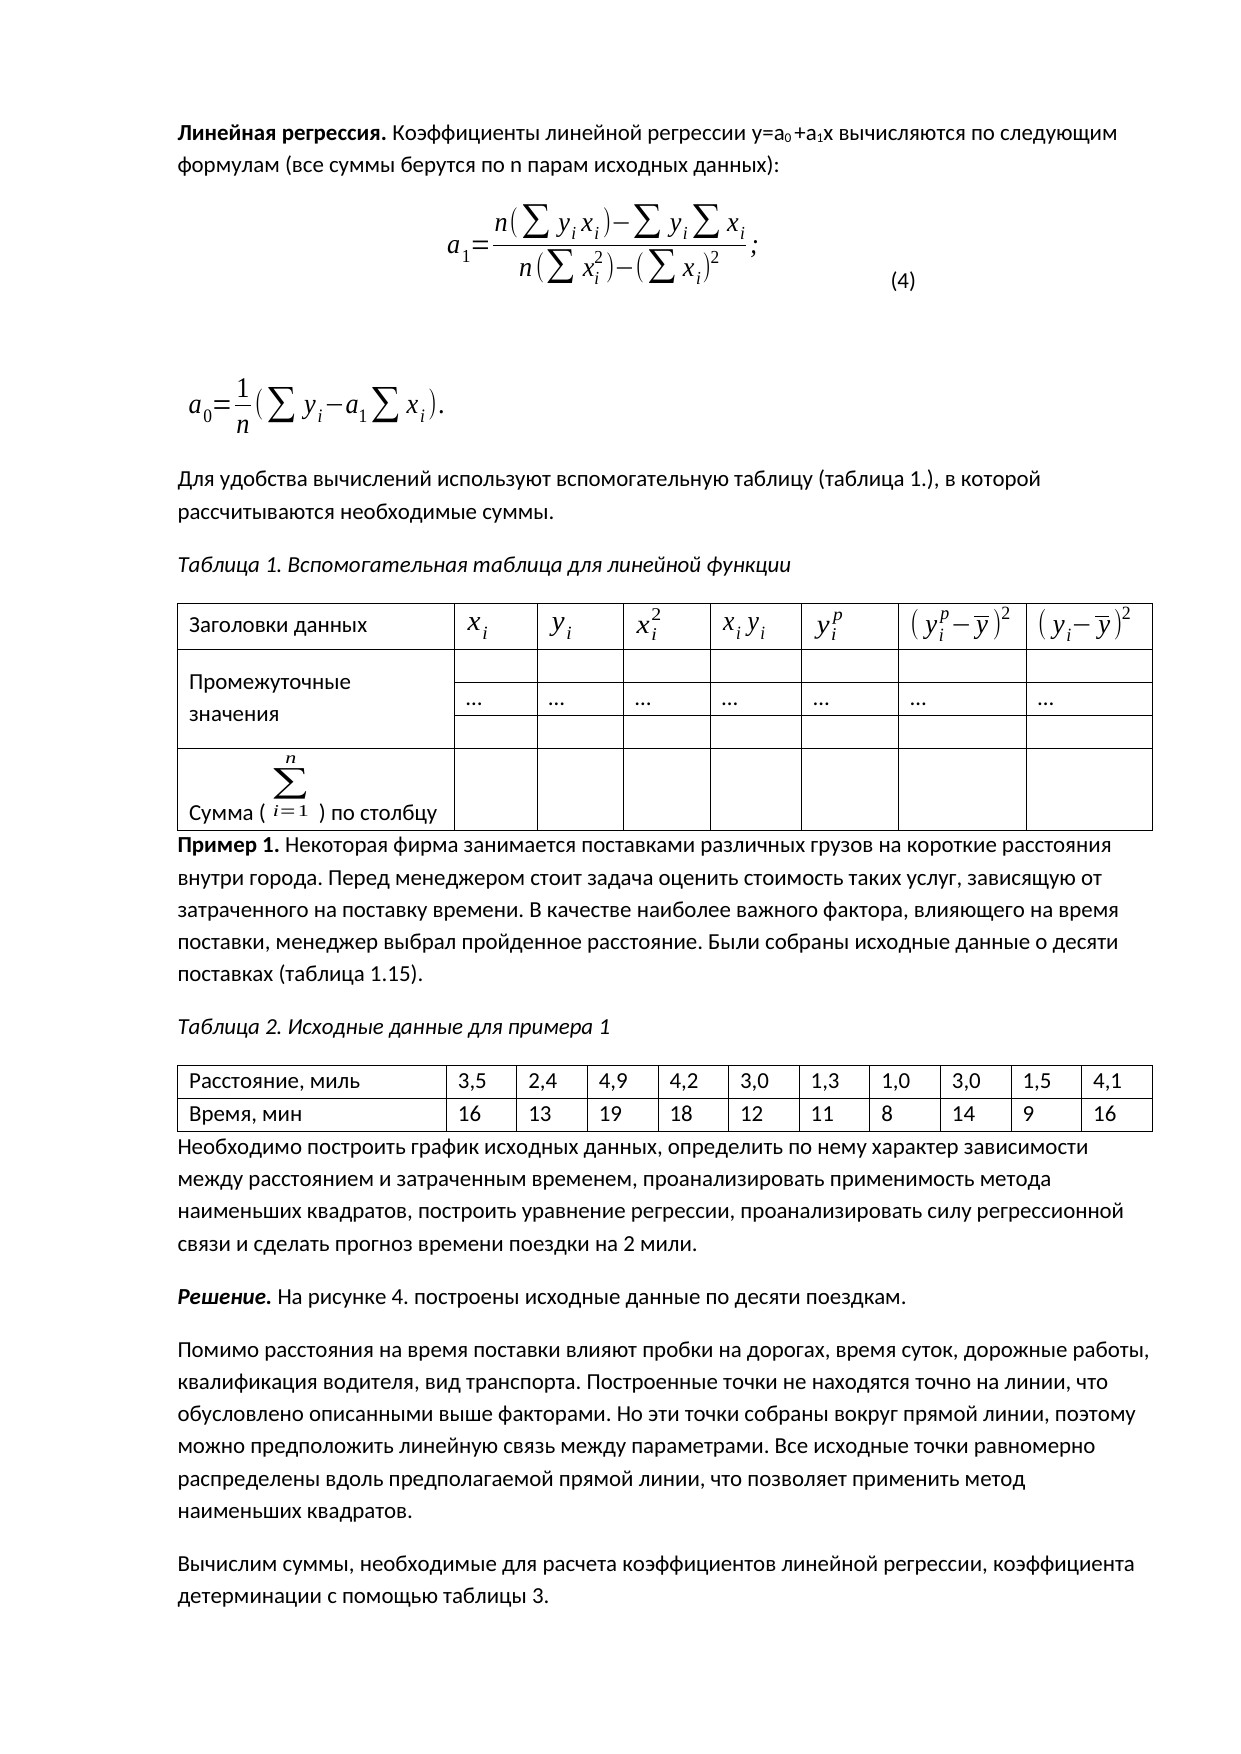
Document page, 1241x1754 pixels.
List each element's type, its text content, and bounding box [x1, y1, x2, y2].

table_cell [711, 716, 801, 748]
table_header [538, 604, 623, 649]
table_cell 19 [588, 1099, 658, 1131]
table_cell [624, 650, 710, 682]
table_header [1027, 604, 1152, 649]
text Помимо расстояния на время поставки влияют пробки на дорогах, время суток, дорожные работы, квалификация водителя, вид транспорта. Построенные точки не находятся точно на линии, что обусловлено описанными выше факторами. Но эти точки собраны вокруг прямой линии, поэтому можно предположить линейную связь между параметрами. Все исходные точки равномерно распределены вдоль предполагаемой прямой линии, что позволяет применить метод наименьших квадратов. [177, 1335, 1152, 1524]
table_cell [802, 650, 898, 682]
table_cell [899, 749, 1026, 829]
table_cell 18 [659, 1099, 728, 1131]
table_header 4,1 [1082, 1066, 1152, 1098]
table_header (4) [177, 203, 1152, 319]
table_cell [1027, 650, 1152, 682]
table_cell … [1027, 683, 1152, 715]
table_header 3,5 [447, 1066, 516, 1098]
text Вычислим суммы, необходимые для расчета коэффициентов линейной регрессии, коэффициента детерминации с помощью таблицы 3. [177, 1549, 1152, 1609]
text Таблица 1. Вспомогательная таблица для линейной функции [177, 550, 1152, 578]
text Необходимо построить график исходных данных, определить по нему характер зависимости между расстоянием и затраченным временем, проанализировать применимость метода наименьших квадратов, построить уравнение регрессии, проанализировать силу регрессионной связи и сделать прогноз времени поездки на . [177, 1132, 1152, 1257]
table_header Заголовки данных [178, 604, 454, 649]
table_header [899, 604, 1026, 649]
table_cell 12 [729, 1099, 799, 1131]
table_cell 16 [447, 1099, 516, 1131]
table_header [455, 604, 537, 649]
table_cell [455, 716, 537, 748]
table_cell … [455, 683, 537, 715]
table_cell Промежуточные значения [178, 650, 454, 748]
table_header [711, 604, 801, 649]
table_cell [802, 749, 898, 829]
table_header 4,2 [659, 1066, 728, 1098]
text Линейная регрессия. Коэффициенты линейной регрессии y=a0 +a1x вычисляются по следующим формулам (все суммы берутся по n парам исходных данных): [177, 118, 1152, 178]
table_cell Сумма ( ) по столбцу [178, 749, 454, 829]
table_header [624, 604, 710, 649]
table_cell … [624, 683, 710, 715]
table_header 3,0 [941, 1066, 1011, 1098]
table_cell [711, 749, 801, 829]
table_cell 8 [870, 1099, 940, 1131]
table_cell … [711, 683, 801, 715]
table_cell [1027, 716, 1152, 748]
text Решение. На рисунке 4. построены исходные данные по десяти поездкам. [177, 1282, 1152, 1310]
table_header Расстояние, миль [178, 1066, 446, 1098]
table_cell 13 [517, 1099, 587, 1131]
table_cell 14 [941, 1099, 1011, 1131]
table_header 3,0 [729, 1066, 799, 1098]
table_header 4,9 [588, 1066, 658, 1098]
table_cell … [538, 683, 623, 715]
table_header 1,3 [800, 1066, 869, 1098]
table_cell [177, 319, 1152, 464]
table_header [802, 604, 898, 649]
table_header 2,4 [517, 1066, 587, 1098]
table_cell [1027, 749, 1152, 829]
table_header 1,0 [870, 1066, 940, 1098]
text Пример 1. Некоторая фирма занимается поставками различных грузов на короткие расстояния внутри города. Перед менеджером стоит задача оценить стоимость таких услуг, зависящую от затраченного на поставку времени. В качестве наиболее важного фактора, влияющего на время поставки, менеджер выбрал пройденное расстояние. Были собраны исходные данные о десяти поставках (таблица 1.15). [177, 831, 1152, 987]
table_cell [538, 650, 623, 682]
table_cell … [802, 683, 898, 715]
table_cell [538, 716, 623, 748]
table_cell [899, 650, 1026, 682]
table_cell [899, 716, 1026, 748]
table_cell [802, 716, 898, 748]
table_cell [711, 650, 801, 682]
table_cell [455, 650, 537, 682]
table_cell Время, мин [178, 1099, 446, 1131]
table_cell 11 [800, 1099, 869, 1131]
table_cell [624, 716, 710, 748]
table_header 1,5 [1012, 1066, 1081, 1098]
text Для удобства вычислений используют вспомогательную таблицу (таблица 1.), в которой рассчитываются необходимые суммы. [177, 464, 1152, 525]
table_cell … [899, 683, 1026, 715]
table_cell 9 [1012, 1099, 1081, 1131]
text Таблица 2. Исходные данные для примера 1 [177, 1012, 1152, 1040]
table_cell 16 [1082, 1099, 1152, 1131]
table_cell [538, 749, 623, 829]
table_cell [624, 749, 710, 829]
table_cell [455, 749, 537, 829]
